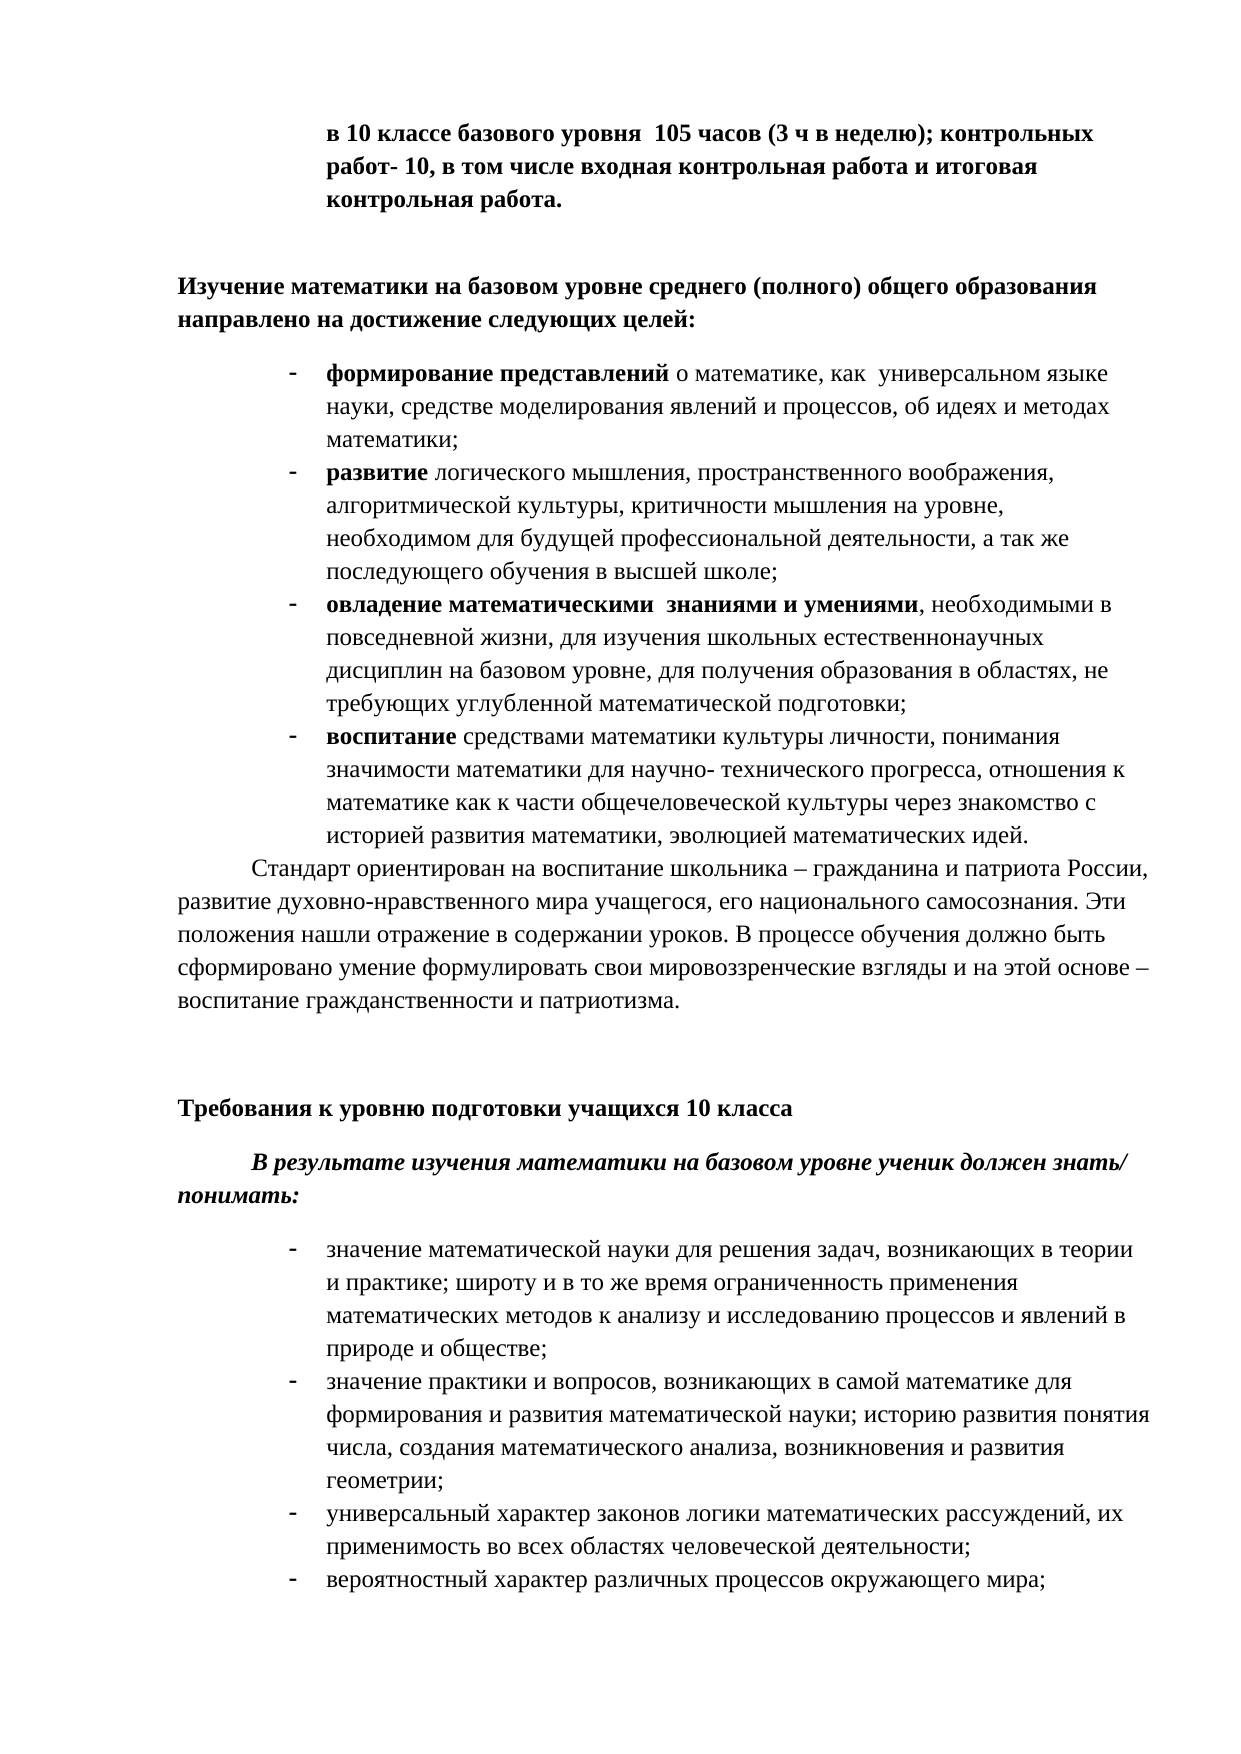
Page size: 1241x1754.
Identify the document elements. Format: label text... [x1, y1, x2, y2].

list значение математической науки для решения задач, возникающих в теории и практике; широту и в то же время ограниченность применения математических методов к анализу и исследованию процессов и явлений в природе и обществе; [288, 1234, 1152, 1362]
text Изучение математики на базовом уровне среднего (полного) общего образования направлено на достижение следующих целей: [177, 271, 1152, 333]
text Стандарт ориентирован на воспитание школьника – гражданина и патриота России, развитие духовно-нравственного мира учащегося, его национального самосознания. Эти положения нашли отражение в содержании уроков. В процессе обучения должно быть сформировано умение формулировать свои мировоззренческие взгляды и на этой основе – воспитание гражданственности и патриотизма. [177, 853, 1152, 1014]
list значение практики и вопросов, возникающих в самой математике для формирования и развития математической науки; историю развития понятия числа, создания математического анализа, возникновения и развития геометрии; [288, 1366, 1152, 1494]
list воспитание средствами математики культуры личности, понимания значимости математики для научно- технического прогресса, отношения к математике как к части общечеловеческой культуры через знакомство с историей развития математики, эволюцией математических идей. [288, 721, 1152, 849]
list универсальный характер законов логики математических рассуждений, их применимость во всех областях человеческой деятельности; [288, 1498, 1152, 1560]
list развитие логического мышления, пространственного воображения, алгоритмической культуры, критичности мышления на уровне, необходимом для будущей профессиональной деятельности, а так же последующего обучения в высшей школе; [288, 457, 1152, 585]
list в 10 классе базового уровня 105 часов (3 ч в неделю); контрольных работ- 10, в том числе входная контрольная работа и итоговая контрольная работа. [326, 118, 1152, 213]
text Требования к уровню подготовки учащихся 10 класса [177, 1093, 1152, 1122]
list вероятностный характер различных процессов окружающего мира; [288, 1564, 1152, 1593]
list формирование представлений о математике, как универсальном языке науки, средстве моделирования явлений и процессов, об идеях и методах математики; [288, 358, 1152, 453]
list овладение математическими знаниями и умениями, необходимыми в повседневной жизни, для изучения школьных естественнонаучных дисциплин на базовом уровне, для получения образования в областях, не требующих углубленной математической подготовки; [288, 589, 1152, 717]
text В результате изучения математики на базовом уровне ученик должен знать/ понимать: [177, 1147, 1152, 1209]
